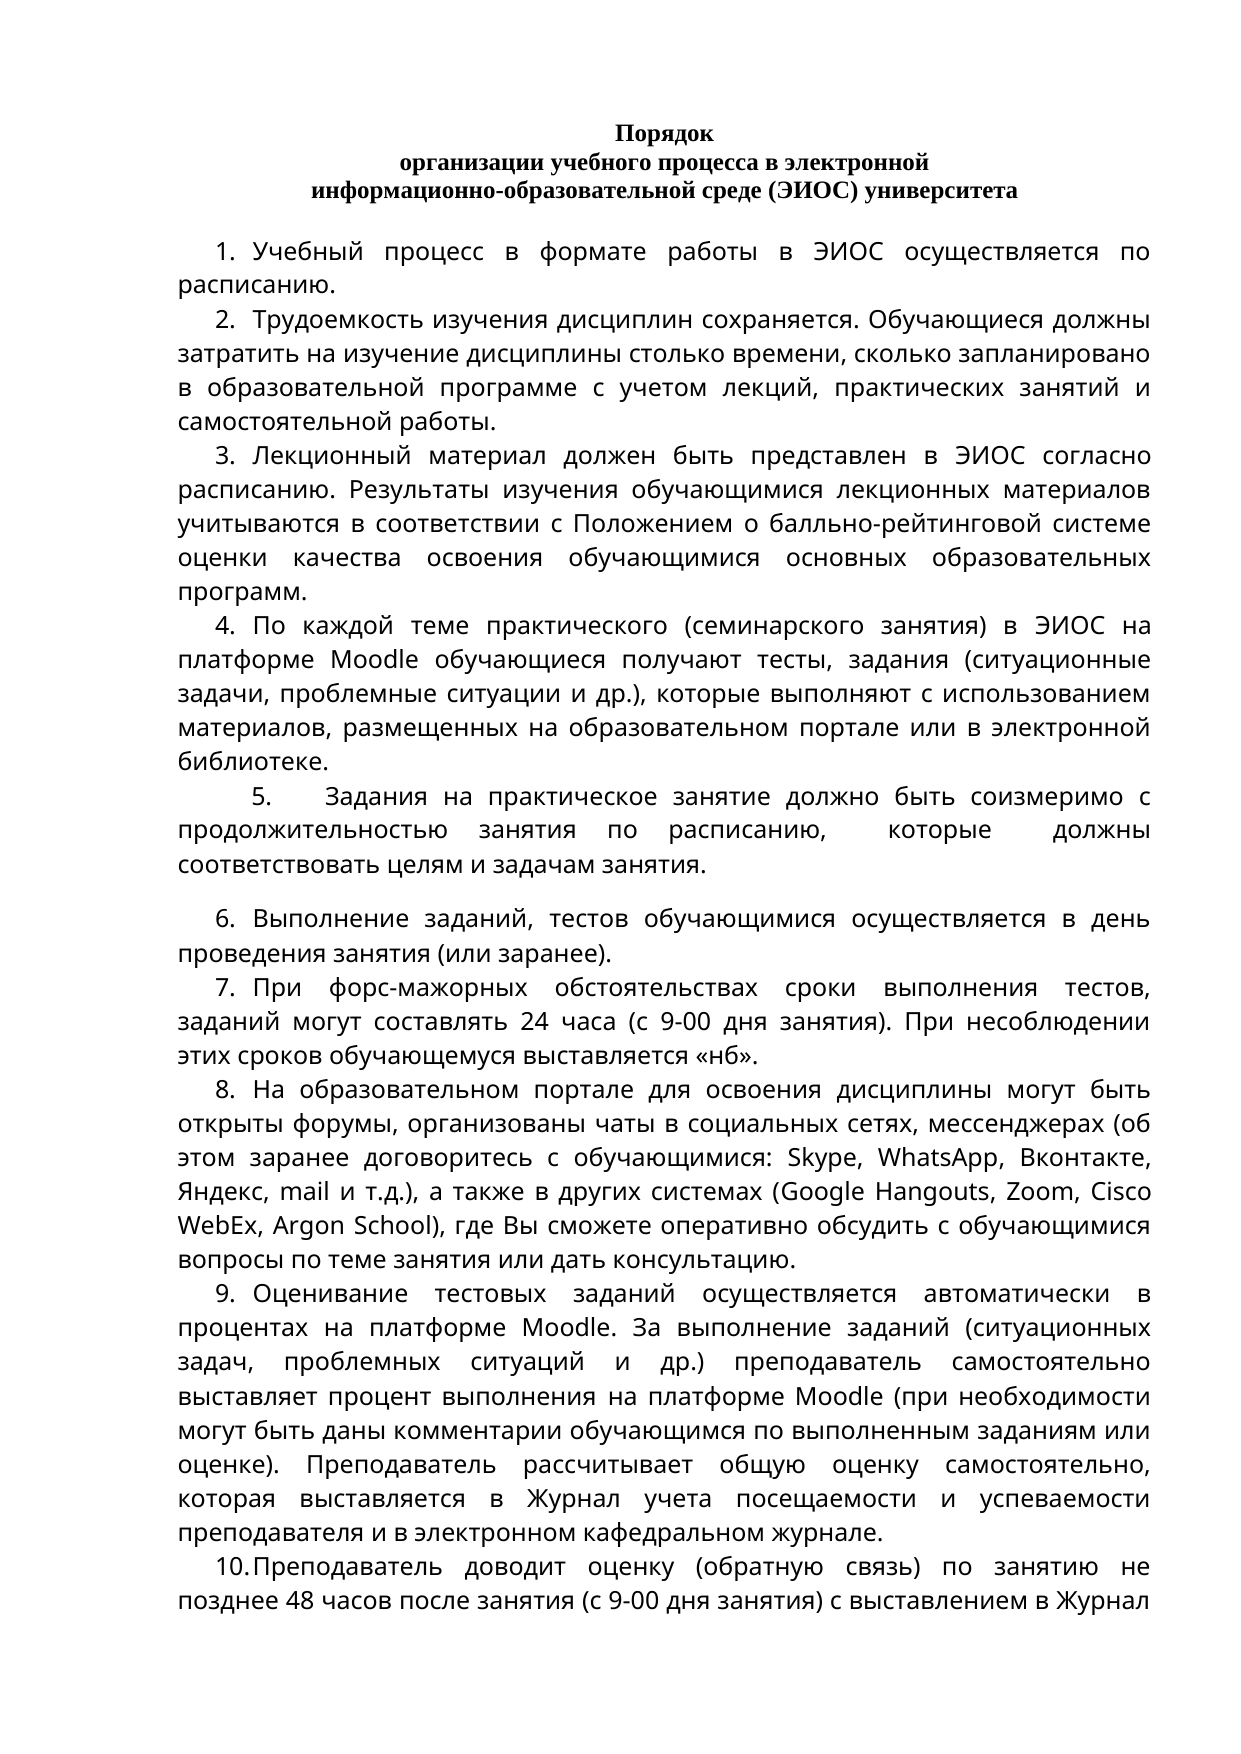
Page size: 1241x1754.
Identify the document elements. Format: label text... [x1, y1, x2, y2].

list При форс-мажорных обстоятельствах сроки выполнения тестов, заданий могут составлять 24 часа (с 9-00 дня занятия). При несоблюдении этих сроков обучающемуся выставляется «нб». [177, 969, 1152, 1071]
list По каждой теме практического (семинарского занятия) в ЭИОС на платформе Moodle обучающиеся получают тесты, задания (ситуационные задачи, проблемные ситуации и др.), которые выполняют с использованием материалов, размещенных на образовательном портале или в электронной библиотеке. [177, 608, 1152, 778]
list Учебный процесс в формате работы в ЭИОС осуществляется по расписанию. [177, 233, 1152, 301]
list Выполнение заданий, тестов обучающимися осуществляется в день проведения занятия (или заранее). [177, 901, 1152, 969]
list Задания на практическое занятие должно быть соизмеримо с продолжительностью занятия по расписанию, которые должны соответствовать целям и задачам занятия. [177, 778, 1152, 880]
text Порядок [177, 118, 1152, 147]
list Лекционный материал должен быть представлен в ЭИОС согласно расписанию. Результаты изучения обучающимися лекционных материалов учитываются в соответствии с Положением о балльно-рейтинговой системе оценки качества освоения обучающимися основных образовательных программ. [177, 437, 1152, 608]
list Оценивание тестовых заданий осуществляется автоматически в процентах на платформе Moodle. За выполнение заданий (ситуационных задач, проблемных ситуаций и др.) преподаватель самостоятельно выставляет процент выполнения на платформе Moodle (при необходимости могут быть даны комментарии обучающимся по выполненным заданиям или оценке). Преподаватель рассчитывает общую оценку самостоятельно, которая выставляется в Журнал учета посещаемости и успеваемости преподавателя и в электронном кафедральном журнале. [177, 1276, 1152, 1549]
list Трудоемкость изучения дисциплин сохраняется. Обучающиеся должны затратить на изучение дисциплины столько времени, сколько запланировано в образовательной программе с учетом лекций, практических занятий и самостоятельной работы. [177, 301, 1152, 437]
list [177, 1549, 1152, 1617]
list На образовательном портале для освоения дисциплины могут быть открыты форумы, организованы чаты в социальных сетях, мессенджерах (об этом заранее договоритесь с обучающимися: Skype, WhatsApp, Вконтакте, Яндекс, mail и т.д.), а также в других системах (Google Hangouts, Zoom, Cisco WebEx, Argon School), где Вы сможете оперативно обсудить с обучающимися вопросы по теме занятия или дать консультацию. [177, 1071, 1152, 1276]
text организации учебного процесса в электронной [177, 147, 1152, 176]
text информационно-образовательной среде (ЭИОС) университета [177, 176, 1152, 204]
